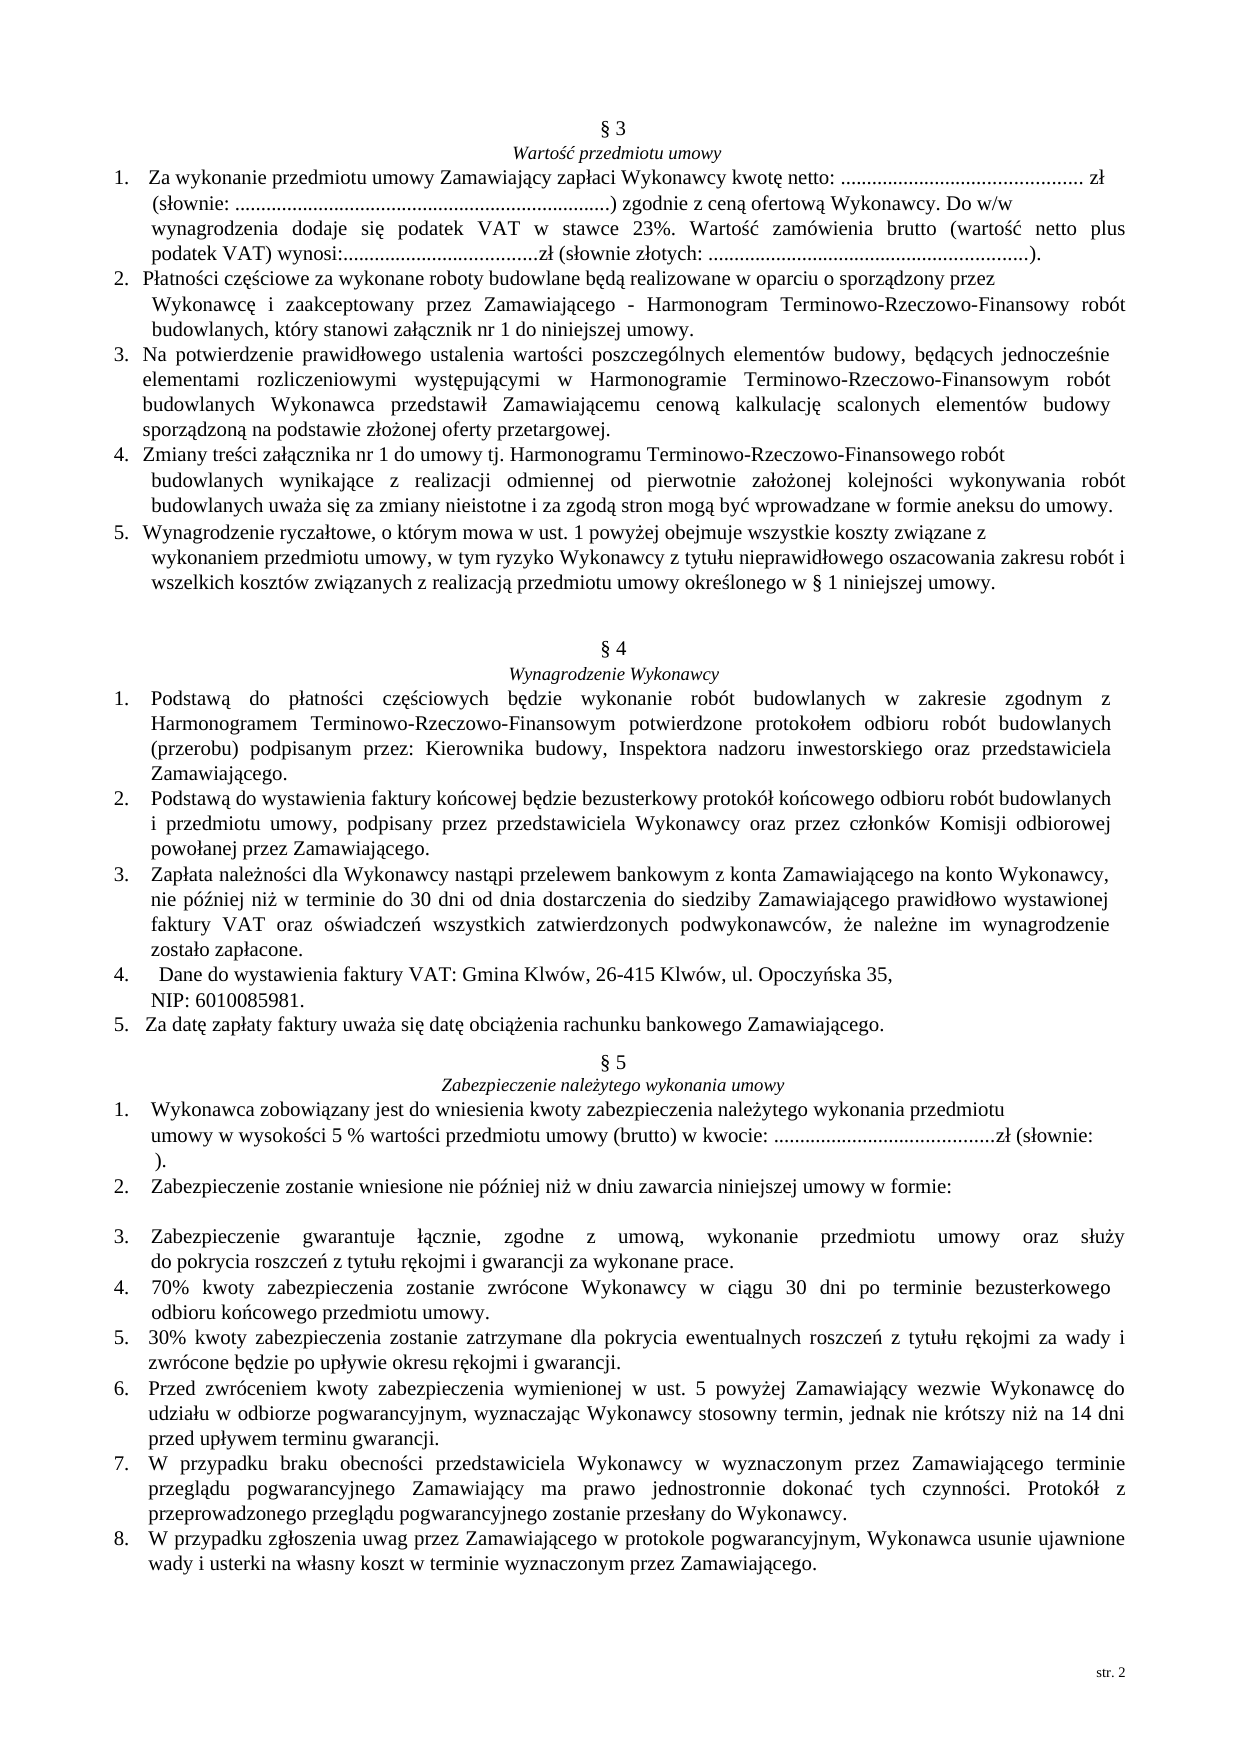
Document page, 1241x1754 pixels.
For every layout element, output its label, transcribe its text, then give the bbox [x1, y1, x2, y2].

list Zmiany treści załącznika nr 1 do umowy tj. Harmonogramu Terminowo-Rzeczowo-Finansowego robót [113, 442, 1126, 467]
text ). [152, 1148, 1126, 1172]
list Zapłata należności dla Wykonawcy nastąpi przelewem bankowym z konta Zamawiającego na konto Wykonawcy, nie później niż w terminie do 30 dni od dnia dostarczenia do siedziby Zamawiającego prawidłowo wystawionej faktury VAT oraz oświadczeń wszystkich zatwierdzonych podwykonawców, że należne im wynagrodzenie zostało zapłacone. [113, 861, 1111, 961]
list Przed zwróceniem kwoty zabezpieczenia wymienionej w ust. 5 powyżej Zamawiający wezwie Wykonawcę do udziału w odbiorze pogwarancyjnym, wyznaczając Wykonawcy stosowny termin, jednak nie krótszy niż na 14 dni przed upływem terminu gwarancji. [113, 1375, 1126, 1450]
text budowlanych wynikające z realizacji odmiennej od pierwotnie założonej kolejności wykonywania robót budowlanych uważa się za zmiany nieistotne i za zgodą stron mogą być wprowadzane w formie aneksu do umowy. [151, 467, 1126, 517]
list W przypadku zgłoszenia uwag przez Zamawiającego w protokole pogwarancyjnym, Wykonawca usunie ujawnione wady i usterki na własny koszt w terminie wyznaczonym przez Zamawiającego. [113, 1526, 1126, 1576]
list Podstawą do wystawienia faktury końcowej będzie bezusterkowy protokół końcowego odbioru robót budowlanych i przedmiotu umowy, podpisany przez przedstawiciela Wykonawcy oraz przez członków Komisji odbiorowej powołanej przez Zamawiającego. [113, 786, 1112, 861]
list Podstawą do płatności częściowych będzie wykonanie robót budowlanych w zakresie zgodnym z Harmonogramem Terminowo-Rzeczowo-Finansowym potwierdzone protokołem odbioru robót budowlanych (przerobu) podpisanym przez: Kierownika budowy, Inspektora nadzoru inwestorskiego oraz przedstawiciela Zamawiającego. [113, 685, 1112, 785]
list W przypadku braku obecności przedstawiciela Wykonawcy w wyznaczonym przez Zamawiającego terminie przeglądu pogwarancyjnego Zamawiający ma prawo jednostronnie dokonać tych czynności. Protokół z przeprowadzonego przeglądu pogwarancyjnego zostanie przesłany do Wykonawcy. [113, 1450, 1126, 1525]
text 1. Za wykonanie przedmiotu umowy Zamawiający zapłaci Wykonawcy kwotę netto: zł [113, 164, 1126, 189]
text Wartość przedmiotu umowy [113, 139, 1120, 164]
text wykonaniem przedmiotu umowy, w tym ryzyko Wykonawcy z tytułu nieprawidłowego oszacowania zakresu robót i wszelkich kosztów związanych z realizacją przedmiotu umowy określonego w § 1 niniejszej umowy. [151, 545, 1126, 595]
list Płatności częściowe za wykonane roboty budowlane będą realizowane w oparciu o sporządzony przez [113, 266, 1126, 291]
text Wykonawcę i zaakceptowany przez Zamawiającego - Harmonogram Terminowo-Rzeczowo-Finansowy robót budowlanych, który stanowi załącznik nr 1 do niniejszej umowy. [152, 291, 1126, 341]
list Wykonawca zobowiązany jest do wniesienia kwoty zabezpieczenia należytego wykonania przedmiotu umowy w wysokości 5 % wartości przedmiotu umowy (brutto) w kwocie: zł (słownie: [113, 1096, 1126, 1148]
text NIP: 6010085981. [151, 988, 1126, 1012]
text § 5 [113, 1050, 1112, 1074]
list Wynagrodzenie ryczałtowe, o którym mowa w ust. 1 powyżej obejmuje wszystkie koszty związane z [113, 520, 1126, 545]
text § 4 [113, 636, 1113, 660]
text (słownie: ) zgodnie z ceną ofertową Wykonawcy. Do w/w [152, 190, 1126, 215]
text Zabezpieczenie należytego wykonania umowy [113, 1074, 1112, 1096]
text 5. Za datę zapłaty faktury uważa się datę obciążenia rachunku bankowego Zamawiającego. [113, 1012, 1126, 1036]
text 3. Zabezpieczenie gwarantuje łącznie, zgodne z umową, wykonanie przedmiotu umowy oraz służy do pokrycia roszczeń z tytułu rękojmi i gwarancji za wykonane prace. [113, 1224, 1126, 1274]
text § 3 [113, 116, 1112, 139]
list 30% kwoty zabezpieczenia zostanie zatrzymane dla pokrycia ewentualnych roszczeń z tytułu rękojmi za wady i zwrócone będzie po upływie okresu rękojmi i gwarancji. [113, 1325, 1126, 1375]
list Zabezpieczenie zostanie wniesione nie później niż w dniu zawarcia niniejszej umowy w formie: [113, 1173, 1126, 1198]
text 4. 70% kwoty zabezpieczenia zostanie zwrócone Wykonawcy w ciągu 30 dni po terminie bezusterkowego odbioru końcowego przedmiotu umowy. [113, 1274, 1112, 1324]
list Dane do wystawienia faktury VAT: Gmina Klwów, 26-415 Klwów, ul. Opoczyńska 35, [113, 962, 1126, 987]
text Wynagrodzenie Wykonawcy [113, 660, 1114, 685]
list Na potwierdzenie prawidłowego ustalenia wartości poszczególnych elementów budowy, będących jednocześnie elementami rozliczeniowymi występującymi w Harmonogramie Terminowo-Rzeczowo-Finansowym robót budowlanych Wykonawca przedstawił Zamawiającemu cenową kalkulację scalonych elementów budowy sporządzoną na podstawie złożonej oferty przetargowej. [113, 342, 1111, 442]
text wynagrodzenia dodaje się podatek VAT w stawce 23%. Wartość zamówienia brutto (wartość netto plus podatek VAT) wynosi: zł (słownie złotych: ). [151, 215, 1126, 265]
